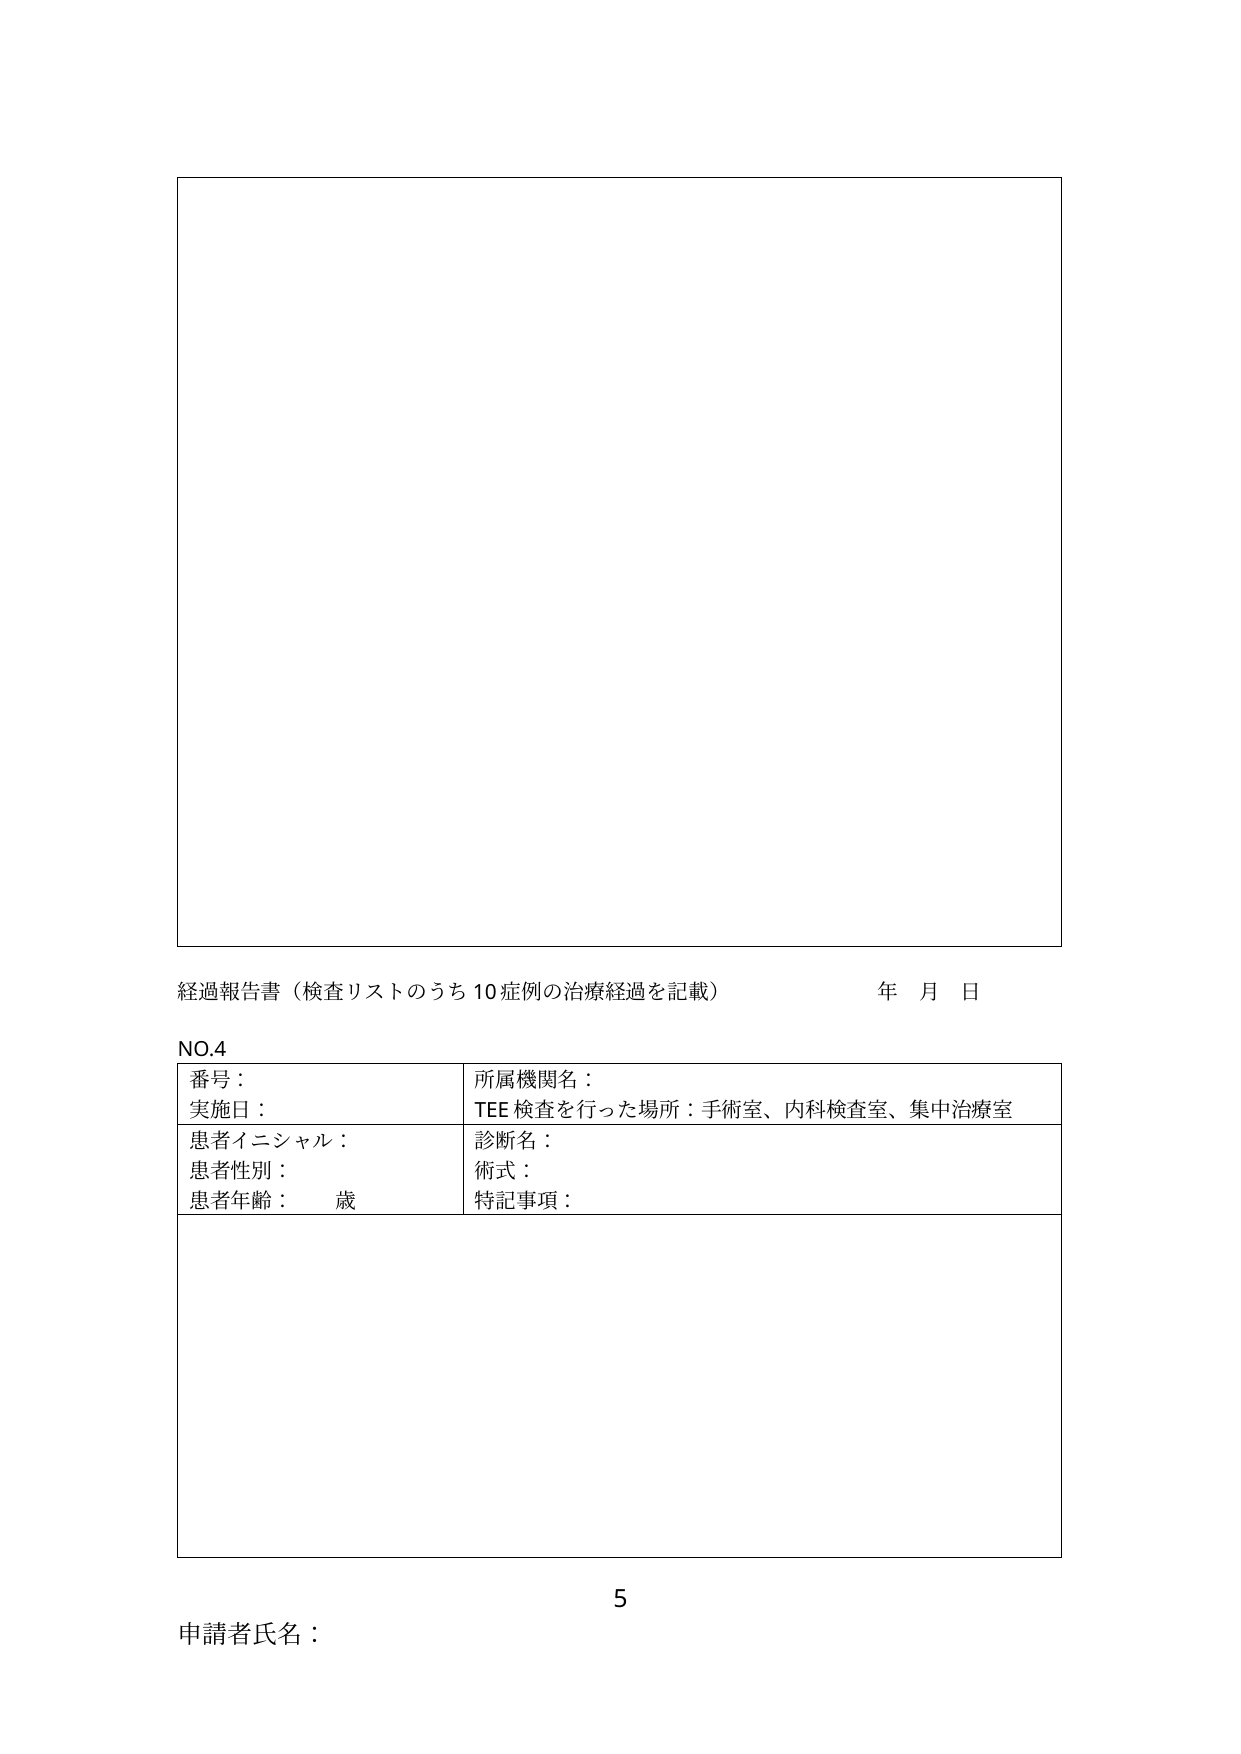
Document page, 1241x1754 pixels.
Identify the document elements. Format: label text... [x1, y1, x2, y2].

table_header 番号： 実施日： [178, 1064, 463, 1123]
table_header 所属機関名： TEE検査を行った場所：手術室、内科検査室、集中治療室 [464, 1064, 1061, 1123]
table_cell 診断名： 術式： 特記事項： [464, 1125, 1061, 1214]
table_cell 患者イニシャル： 患者性別： 患者年齢： 歳 [178, 1125, 463, 1214]
table_cell [178, 178, 1061, 946]
text NO.4 [177, 1034, 1063, 1062]
table_cell [178, 1215, 1061, 1557]
text 経過報告書（検査リストのうち10症例の治療経過を記載） 年 月 日 [177, 976, 1063, 1006]
